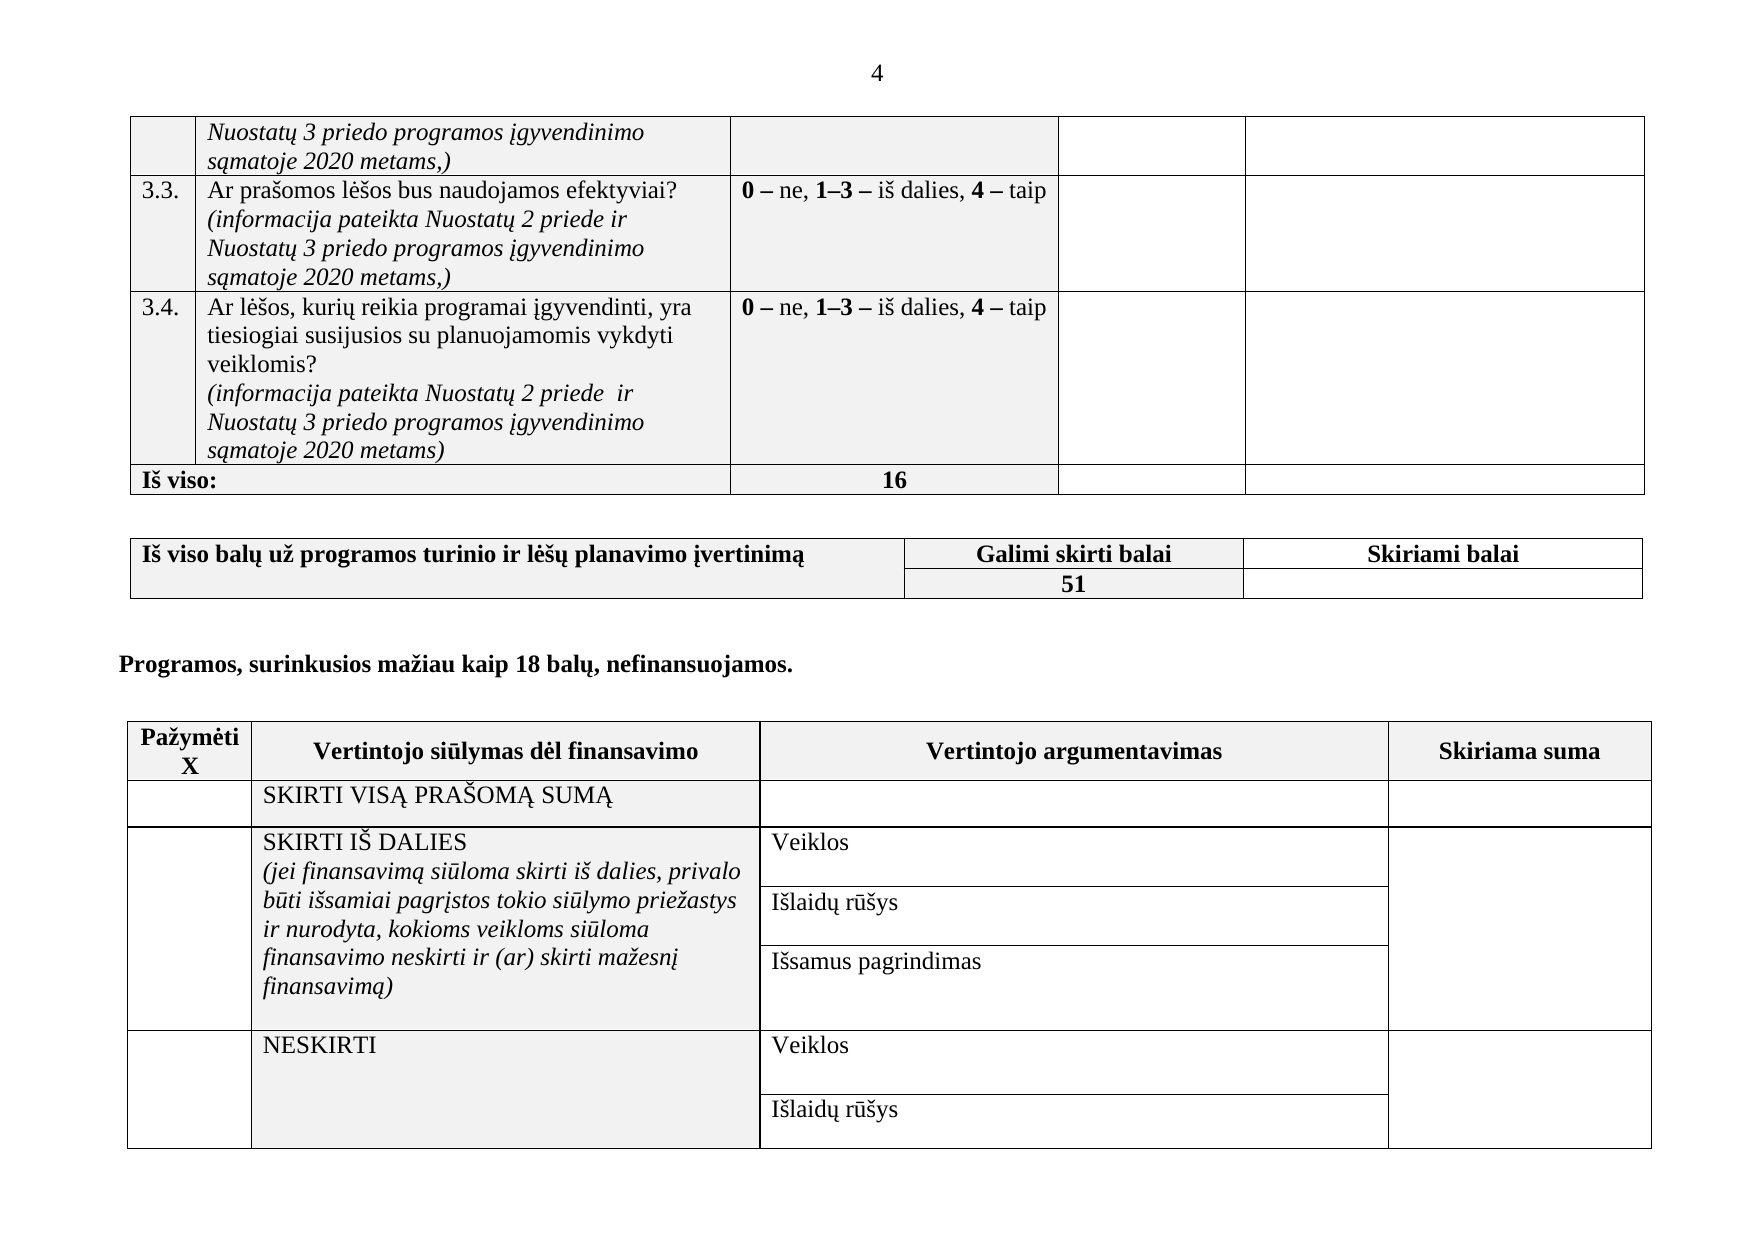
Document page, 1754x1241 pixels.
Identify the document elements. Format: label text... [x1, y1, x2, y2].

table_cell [196, 117, 730, 174]
table_cell Ar prašomos lėšos bus naudojamos efektyviai? (informacija pateikta Nuostatų 2 priede ir Nuostatų 3 priedo programos įgyvendinimo sąmatoje 2020 metams,) [196, 176, 730, 291]
table_cell 0 – ne, 1–3 – iš dalies, 4 – taip [731, 292, 1058, 464]
table_cell [1246, 465, 1644, 494]
table_cell SKIRTI VISĄ PRAŠOMĄ SUMĄ [252, 781, 759, 826]
table_cell [1244, 569, 1642, 598]
table_cell Iš viso: [131, 465, 730, 494]
table_cell [128, 1031, 251, 1148]
table_cell NESKIRTI [252, 1031, 759, 1148]
table_header Skiriami balai [1244, 539, 1642, 568]
table_cell [1059, 465, 1245, 494]
table_cell [1246, 176, 1644, 291]
table_cell Išlaidų rūšys [761, 887, 1388, 945]
table_cell [1389, 781, 1651, 826]
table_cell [731, 117, 1058, 174]
table_cell [1246, 292, 1644, 464]
table_cell [1059, 176, 1245, 291]
table_cell Veiklos [761, 828, 1388, 886]
table_cell [1389, 1031, 1651, 1148]
table_header Vertintojo siūlymas dėl finansavimo [252, 722, 759, 779]
table_cell 3.2. [131, 117, 195, 174]
text Programos, surinkusios mažiau kaip 18 balų, nefinansuojamos. [118, 649, 1635, 678]
table_cell Veiklos [761, 1031, 1388, 1093]
table_cell 51 [905, 569, 1243, 598]
table_header Vertintojo argumentavimas [761, 722, 1388, 779]
table_header Galimi skirti balai [905, 539, 1243, 568]
table_header Iš viso balų už programos turinio ir lėšų planavimo įvertinimą [131, 539, 904, 598]
table_cell 16 [731, 465, 1058, 494]
table_cell 3.4. [131, 292, 195, 464]
table_cell [1059, 117, 1245, 174]
table_cell Išlaidų rūšys [761, 1095, 1388, 1148]
table_cell [128, 828, 251, 1029]
table_cell Ar lėšos, kurių reikia programai įgyvendinti, yra tiesiogiai susijusios su planuojamomis vykdyti veiklomis? (informacija pateikta Nuostatų 2 priede ir Nuostatų 3 priedo programos įgyvendinimo sąmatoje 2020 metams) [196, 292, 730, 464]
table_cell [1246, 117, 1644, 174]
table_header Skiriama suma [1389, 722, 1651, 779]
table_header Pažymėti X [128, 722, 251, 779]
table_cell SKIRTI IŠ DALIES (jei finansavimą siūloma skirti iš dalies, privalo būti išsamiai pagrįstos tokio siūlymo priežastys ir nurodyta, kokioms veikloms siūloma finansavimo neskirti ir (ar) skirti mažesnį finansavimą) [252, 828, 759, 1029]
table_cell Išsamus pagrindimas [761, 946, 1388, 1029]
table_cell 3.3. [131, 176, 195, 291]
table_cell [1389, 828, 1651, 1029]
table_cell [761, 781, 1388, 826]
table_cell [128, 781, 251, 826]
table_cell [1059, 292, 1245, 464]
table_cell 0 – ne, 1–3 – iš dalies, 4 – taip [731, 176, 1058, 291]
